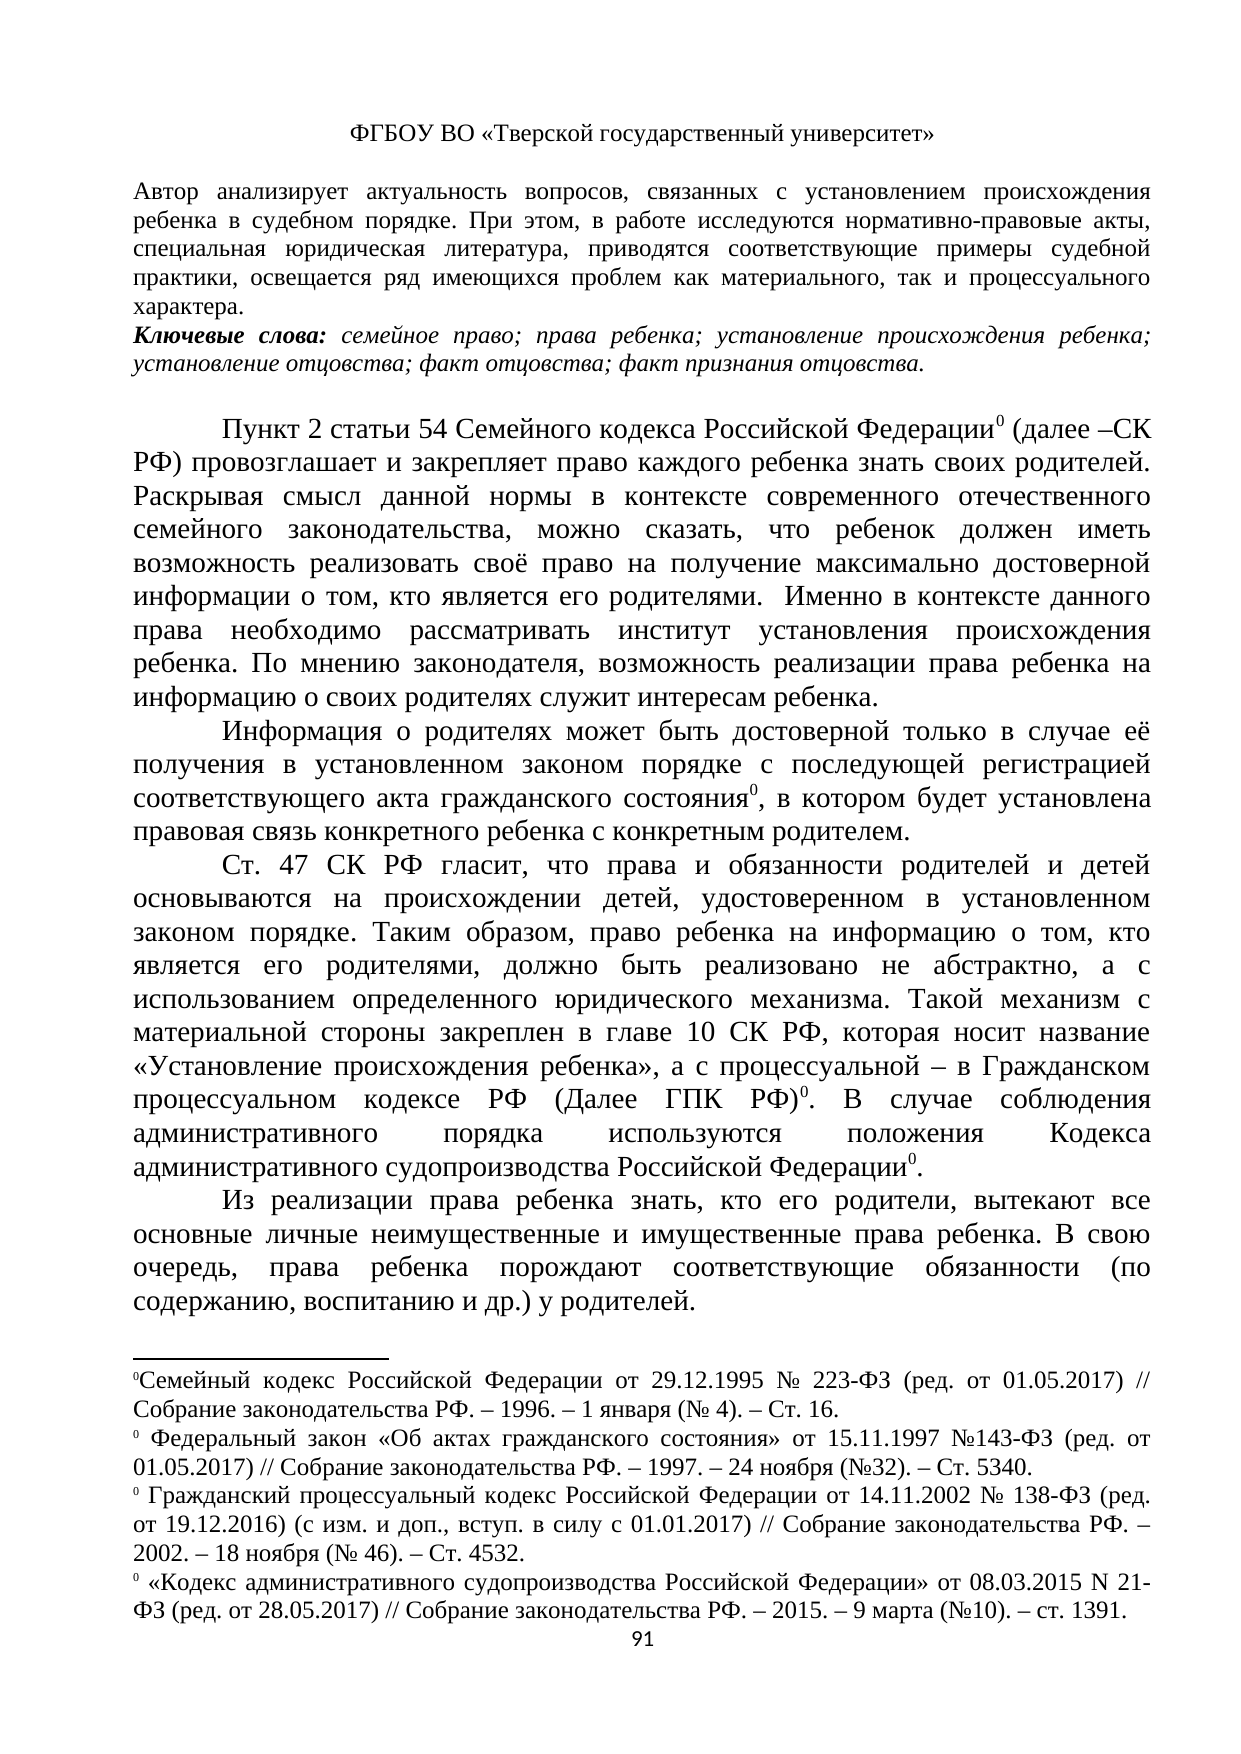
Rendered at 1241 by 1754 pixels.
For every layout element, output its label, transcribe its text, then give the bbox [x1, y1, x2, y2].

text Автор анализирует актуальность вопросов, связанных с установлением происхождения ребенка в судебном порядке. При этом, в работе исследуются нормативно-правовые акты, специальная юридическая литература, приводятся соответствующие примеры судебной практики, освещается ряд имеющихся проблем как материального, так и процессуального характера. [133, 176, 1152, 320]
text Ст. 47 СК РФ гласит, что права и обязанности родителей и детей основываются на происхождении детей, удостоверенном в установленном законом порядке. Таким образом, право ребенка на информацию о том, кто является его родителями, должно быть реализовано не абстрактно, а с использованием определенного юридического механизма. Такой механизм с материальной стороны закреплен в главе 10 СК РФ, которая носит название «Установление происхождения ребенка», а с процессуальной – в Гражданском процессуальном кодексе РФ (Далее ГПК РФ). В случае соблюдения административного порядка используются положения Кодекса административного судопроизводства Российской Федерации. [133, 847, 1152, 1182]
text Из реализации права ребенка знать, кто его родители, вытекают все основные личные неимущественные и имущественные права ребенка. В свою очередь, права ребенка порождают соответствующие обязанности (по содержанию, воспитанию и др.) у родителей. [133, 1182, 1152, 1316]
text Ключевые слова: семейное право; права ребенка; установление происхождения ребенка; установление отцовства; факт отцовства; факт признания отцовства. [133, 320, 1152, 377]
text Информация о родителях может быть достоверной только в случае её получения в установленном законом порядке с последующей регистрацией соответствующего акта гражданского состояния, в котором будет установлена правовая связь конкретного ребенка с конкретным родителем. [133, 713, 1152, 847]
text Пункт 2 статьи 54 Семейного кодекса Российской Федерации (далее –СК РФ) провозглашает и закрепляет право каждого ребенка знать своих родителей. Раскрывая смысл данной нормы в контексте современного отечественного семейного законодательства, можно сказать, что ребенок должен иметь возможность реализовать своё право на получение максимально достоверной информации о том, кто является его родителями. Именно в контексте данного права необходимо рассматривать институт установления происхождения ребенка. По мнению законодателя, возможность реализации права ребенка на информацию о своих родителях служит интересам ребенка. [133, 411, 1152, 713]
text ФГБОУ ВО «Тверской государственный университет» [133, 118, 1152, 147]
